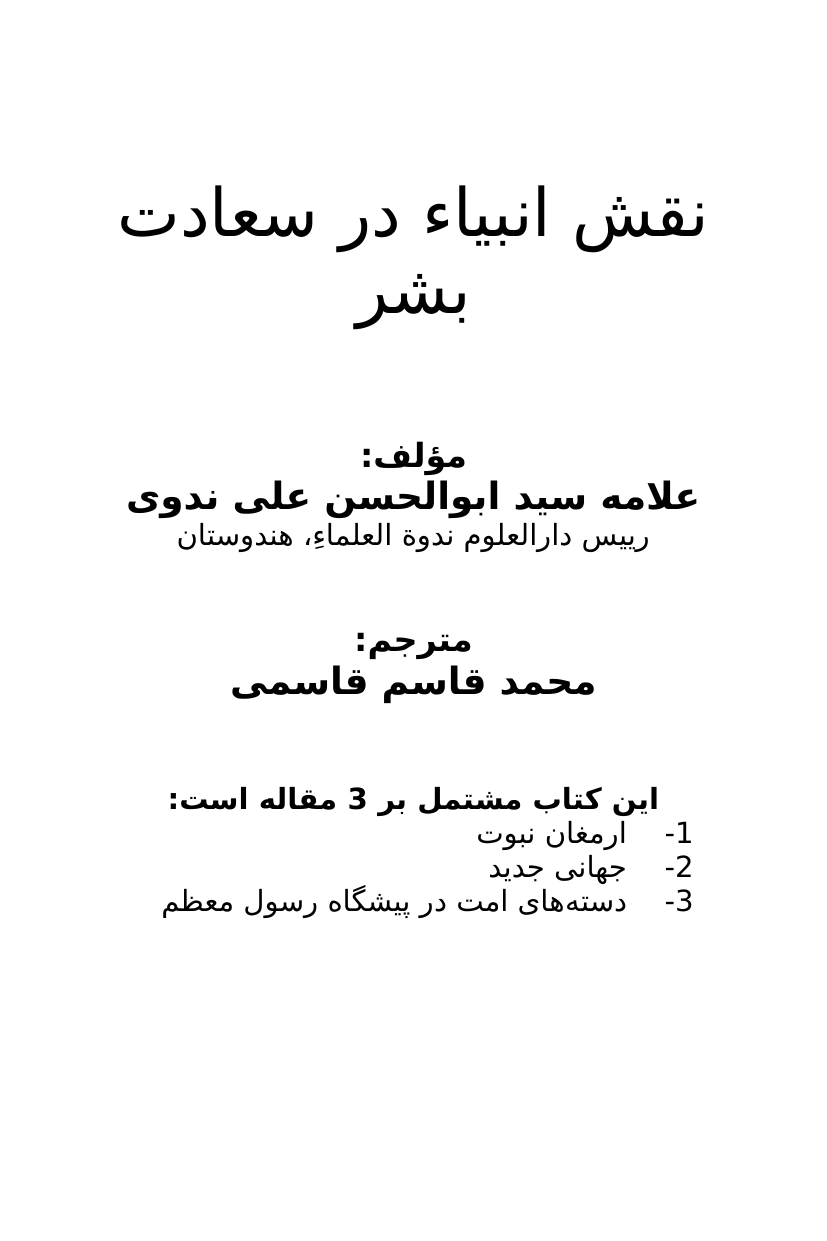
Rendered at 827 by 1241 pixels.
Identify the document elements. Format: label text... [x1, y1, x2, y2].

text مؤلف: [89, 436, 738, 475]
text نقش انبیاء در سعادت بشر [89, 174, 738, 329]
text علامه سید ابوالحسن علی ندوی [89, 475, 738, 518]
text محمد قاسم قاسمی [89, 659, 738, 703]
text رییس دارالعلوم ندوة العلماءِ، هندوستان [89, 518, 738, 552]
list ارمغان نبوت [89, 816, 664, 850]
text مترجم: [89, 621, 738, 659]
list جهانی جدید [89, 850, 664, 884]
list دسته‌های امت در پیشگاه رسول معظم [89, 884, 664, 918]
text این کتاب مشتمل بر 3 مقاله است: [89, 782, 738, 816]
